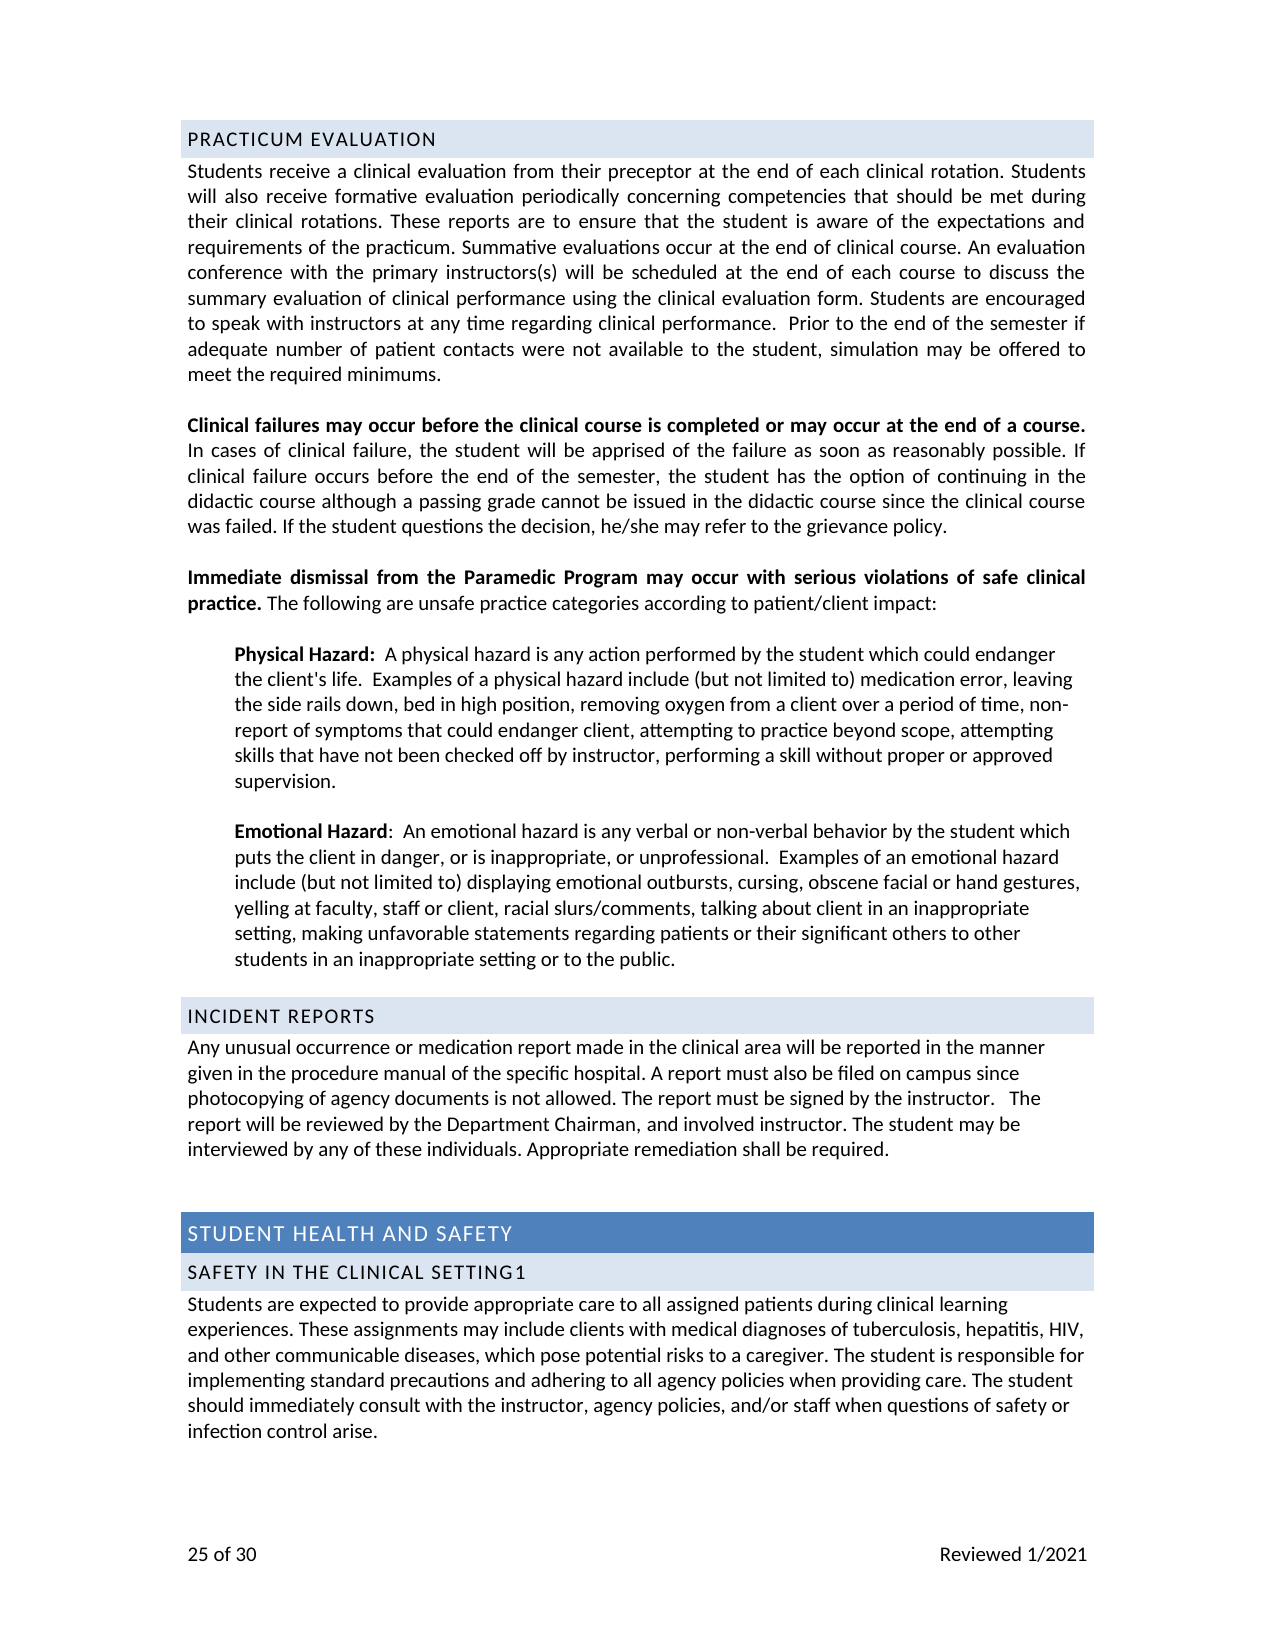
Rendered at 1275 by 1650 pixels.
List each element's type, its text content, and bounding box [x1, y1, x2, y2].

text Any unusual occurrence or medication report made in the clinical area will be reported in the manner given in the procedure manual of the specific hospital. A report must also be filed on campus since photocopying of agency documents is not allowed. The report must be signed by the instructor. The report will be reviewed by the Department Chairman, and involved instructor. The student may be interviewed by any of these individuals. Appropriate remediation shall be required. [187, 1034, 1087, 1162]
subtitle INCIDENT REPORTS [188, 1003, 1087, 1028]
text Emotional Hazard: An emotional hazard is any verbal or non-verbal behavior by the student which puts the client in danger, or is inappropriate, or unprofessional. Examples of an emotional hazard include (but not limited to) displaying emotional outbursts, cursing, obscene facial or hand gestures, yelling at faculty, staff or client, racial slurs/comments, talking about client in an inappropriate setting, making unfavorable statements regarding patients or their significant others to other students in an inappropriate setting or to the public. [234, 819, 1087, 971]
text Clinical failures may occur before the clinical course is completed or may occur at the end of a course. In cases of clinical failure, the student will be apprised of the failure as soon as reasonably possible. If clinical failure occurs before the end of the semester, the student has the option of continuing in the didactic course although a passing grade cannot be issued in the didactic course since the clinical course was failed. If the student questions the decision, he/she may refer to the grievance policy. [187, 412, 1087, 539]
subtitle PRACTICUM EVALUATION [188, 126, 1087, 152]
subtitle Student Health and Safety [188, 1219, 1087, 1247]
text Students are expected to provide appropriate care to all assigned patients during clinical learning experiences. These assignments may include clients with medical diagnoses of tuberculosis, hepatitis, HIV, and other communicable diseases, which pose potential risks to a caregiver. The student is responsible for implementing standard precautions and adhering to all agency policies when providing care. The student should immediately consult with the instructor, agency policies, and/or staff when questions of safety or infection control arise. [187, 1291, 1087, 1443]
text Immediate dismissal from the Paramedic Program may occur with serious violations of safe clinical practice. The following are unsafe practice categories according to patient/client impact: [187, 564, 1087, 615]
text Physical Hazard: A physical hazard is any action performed by the student which could endanger the client's life. Examples of a physical hazard include (but not limited to) medication error, leaving the side rails down, bed in high position, removing oxygen from a client over a period of time, non-report of symptoms that could endanger client, attempting to practice beyond scope, attempting skills that have not been checked off by instructor, performing a skill without proper or approved supervision. [234, 641, 1087, 793]
text Students receive a clinical evaluation from their preceptor at the end of each clinical rotation. Students will also receive formative evaluation periodically concerning competencies that should be met during their clinical rotations. These reports are to ensure that the student is aware of the expectations and requirements of the practicum. Summative evaluations occur at the end of clinical course. An evaluation conference with the primary instructors(s) will be scheduled at the end of each course to discuss the summary evaluation of clinical performance using the clinical evaluation form. Students are encouraged to speak with instructors at any time regarding clinical performance. Prior to the end of the semester if adequate number of patient contacts were not available to the student, simulation may be offered to meet the required minimums. [187, 158, 1087, 387]
subtitle SAFETY IN THE CLINICAL SETTING [188, 1259, 1087, 1285]
